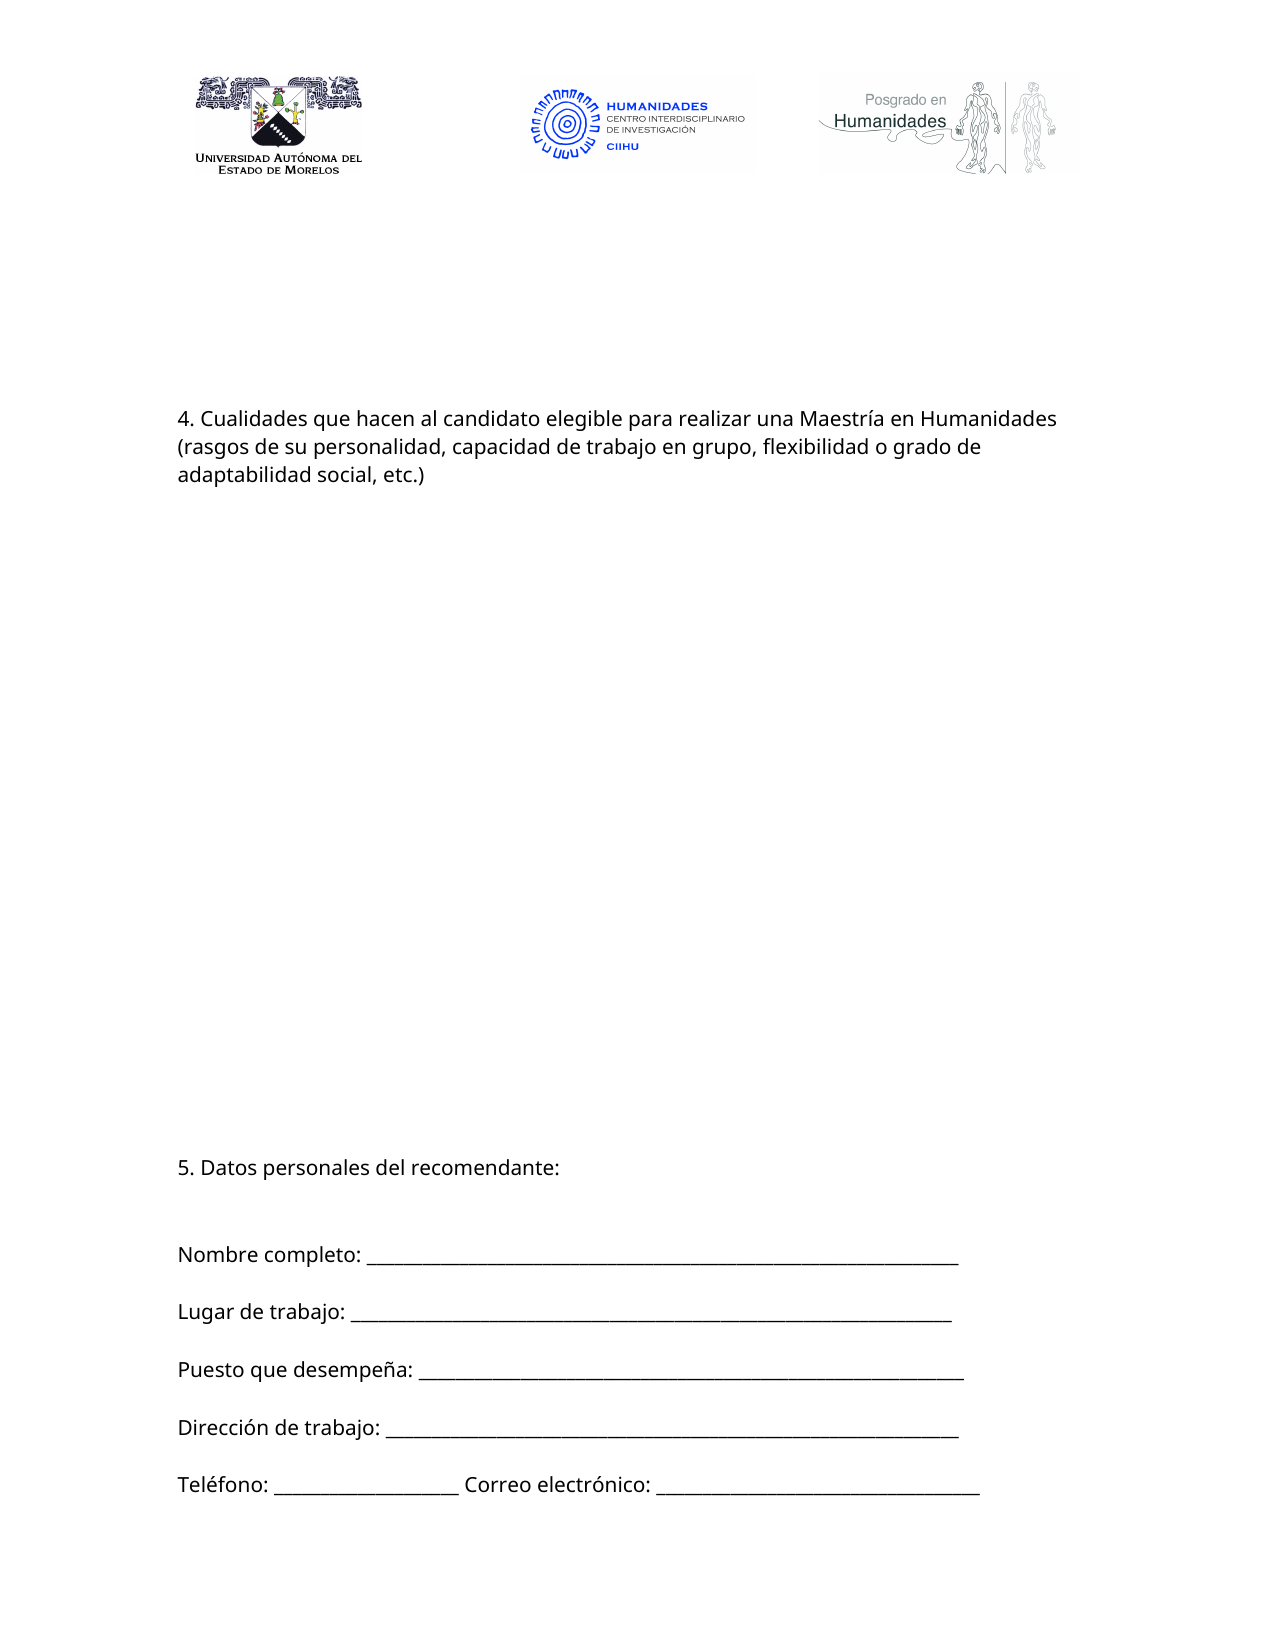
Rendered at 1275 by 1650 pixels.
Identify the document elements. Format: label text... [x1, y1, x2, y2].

text Nombre completo: ________________________________________________________________ [177, 1240, 1098, 1268]
text 4. Cualidades que hacen al candidato elegible para realizar una Maestría en Humanidades (rasgos de su personalidad, capacidad de trabajo en grupo, flexibilidad o grado de adaptabilidad social, etc.) [177, 404, 1098, 489]
text Lugar de trabajo: _________________________________________________________________ [177, 1297, 1098, 1326]
text Teléfono: ____________________ Correo electrónico: ___________________________________ [177, 1470, 1098, 1499]
picture [818, 73, 1081, 174]
picture [194, 76, 363, 174]
picture [519, 75, 756, 174]
text 5. Datos personales del recomendante: [177, 1153, 1098, 1211]
text Puesto que desempeña: ___________________________________________________________ [177, 1355, 1098, 1383]
text Dirección de trabajo: ______________________________________________________________ [177, 1413, 1098, 1441]
